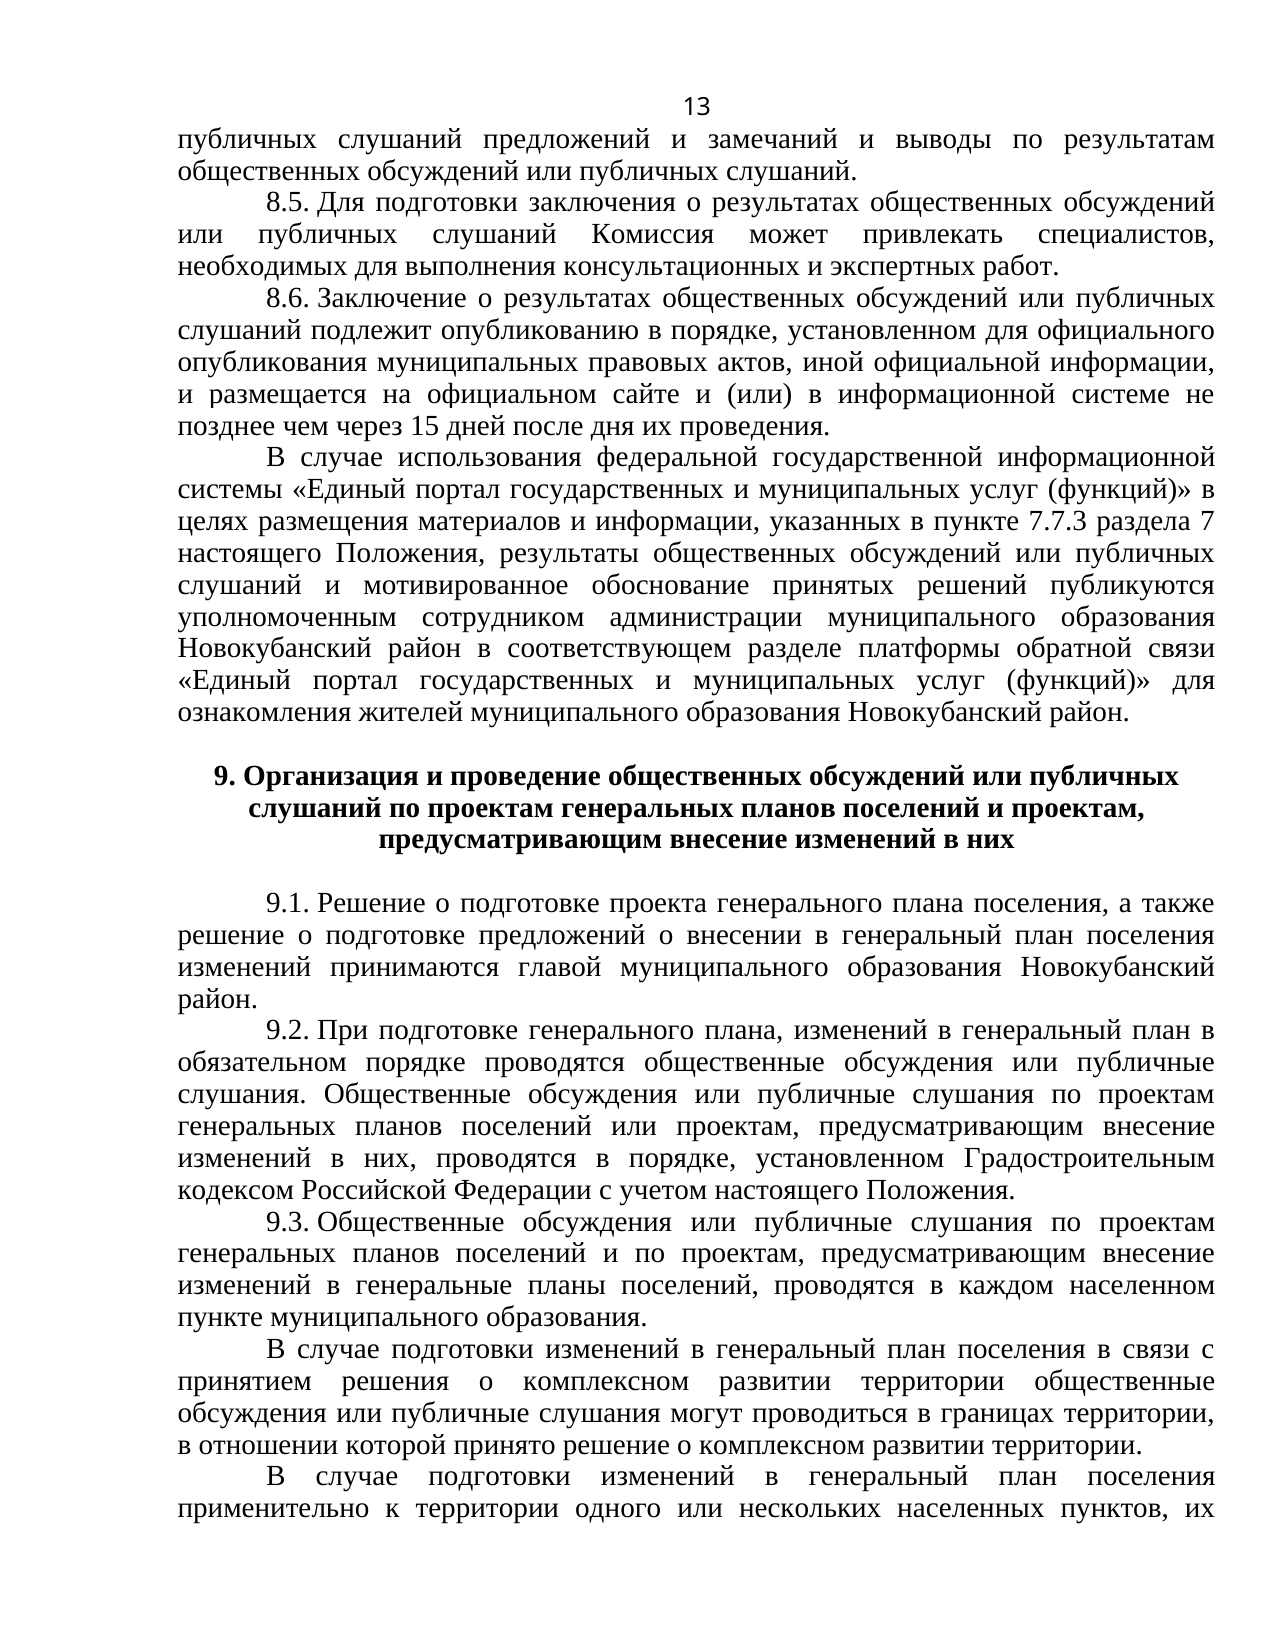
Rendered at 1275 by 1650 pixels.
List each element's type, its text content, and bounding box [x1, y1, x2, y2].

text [177, 1460, 1216, 1524]
text 8.6. Заключение о результатах общественных обсуждений или публичных слушаний подлежит опубликованию в порядке, установленном для официального опубликования муниципальных правовых актов, иной официальной информации, и размещается на официальном сайте и (или) в информационной системе не позднее чем через 15 дней после дня их проведения. [177, 282, 1216, 441]
text В случае подготовки изменений в генеральный план поселения в связи с принятием решения о комплексном развитии территории общественные обсуждения или публичные слушания могут проводиться в границах территории, в отношении которой принято решение о комплексном развитии территории. [177, 1333, 1216, 1460]
text 9.2. При подготовке генерального плана, изменений в генеральный план в обязательном порядке проводятся общественные обсуждения или публичные слушания. Общественные обсуждения или публичные слушания по проектам генеральных планов поселений или проектам, предусматривающим внесение изменений в них, проводятся в порядке, установленном Градостроительным кодексом Российской Федерации с учетом настоящего Положения. [177, 1014, 1216, 1206]
text 9.3. Общественные обсуждения или публичные слушания по проектам генеральных планов поселений и по проектам, предусматривающим внесение изменений в генеральные планы поселений, проводятся в каждом населенном пункте муниципального образования. [177, 1206, 1216, 1333]
text 9.1. Решение о подготовке проекта генерального плана поселения, а также решение о подготовке предложений о внесении в генеральный план поселения изменений принимаются главой муниципального образования Новокубанский район. [177, 887, 1216, 1014]
text 8.5. Для подготовки заключения о результатах общественных обсуждений или публичных слушаний Комиссия может привлекать специалистов, необходимых для выполнения консультационных и экспертных работ. [177, 186, 1216, 282]
text 9. Организация и проведение общественных обсуждений или публичных слушаний по проектам генеральных планов поселений и проектам, предусматривающим внесение изменений в них [177, 760, 1216, 855]
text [177, 123, 1216, 186]
text В случае использования федеральной государственной информационной системы «Единый портал государственных и муниципальных услуг (функций)» в целях размещения материалов и информации, указанных в пункте 7.7.3 раздела 7 настоящего Положения, результаты общественных обсуждений или публичных слушаний и мотивированное обоснование принятых решений публикуются уполномоченным сотрудником администрации муниципального образования Новокубанский район в соответствующем разделе платформы обратной связи «Единый портал государственных и муниципальных услуг (функций)» для ознакомления жителей муниципального образования Новокубанский район. [177, 441, 1216, 728]
